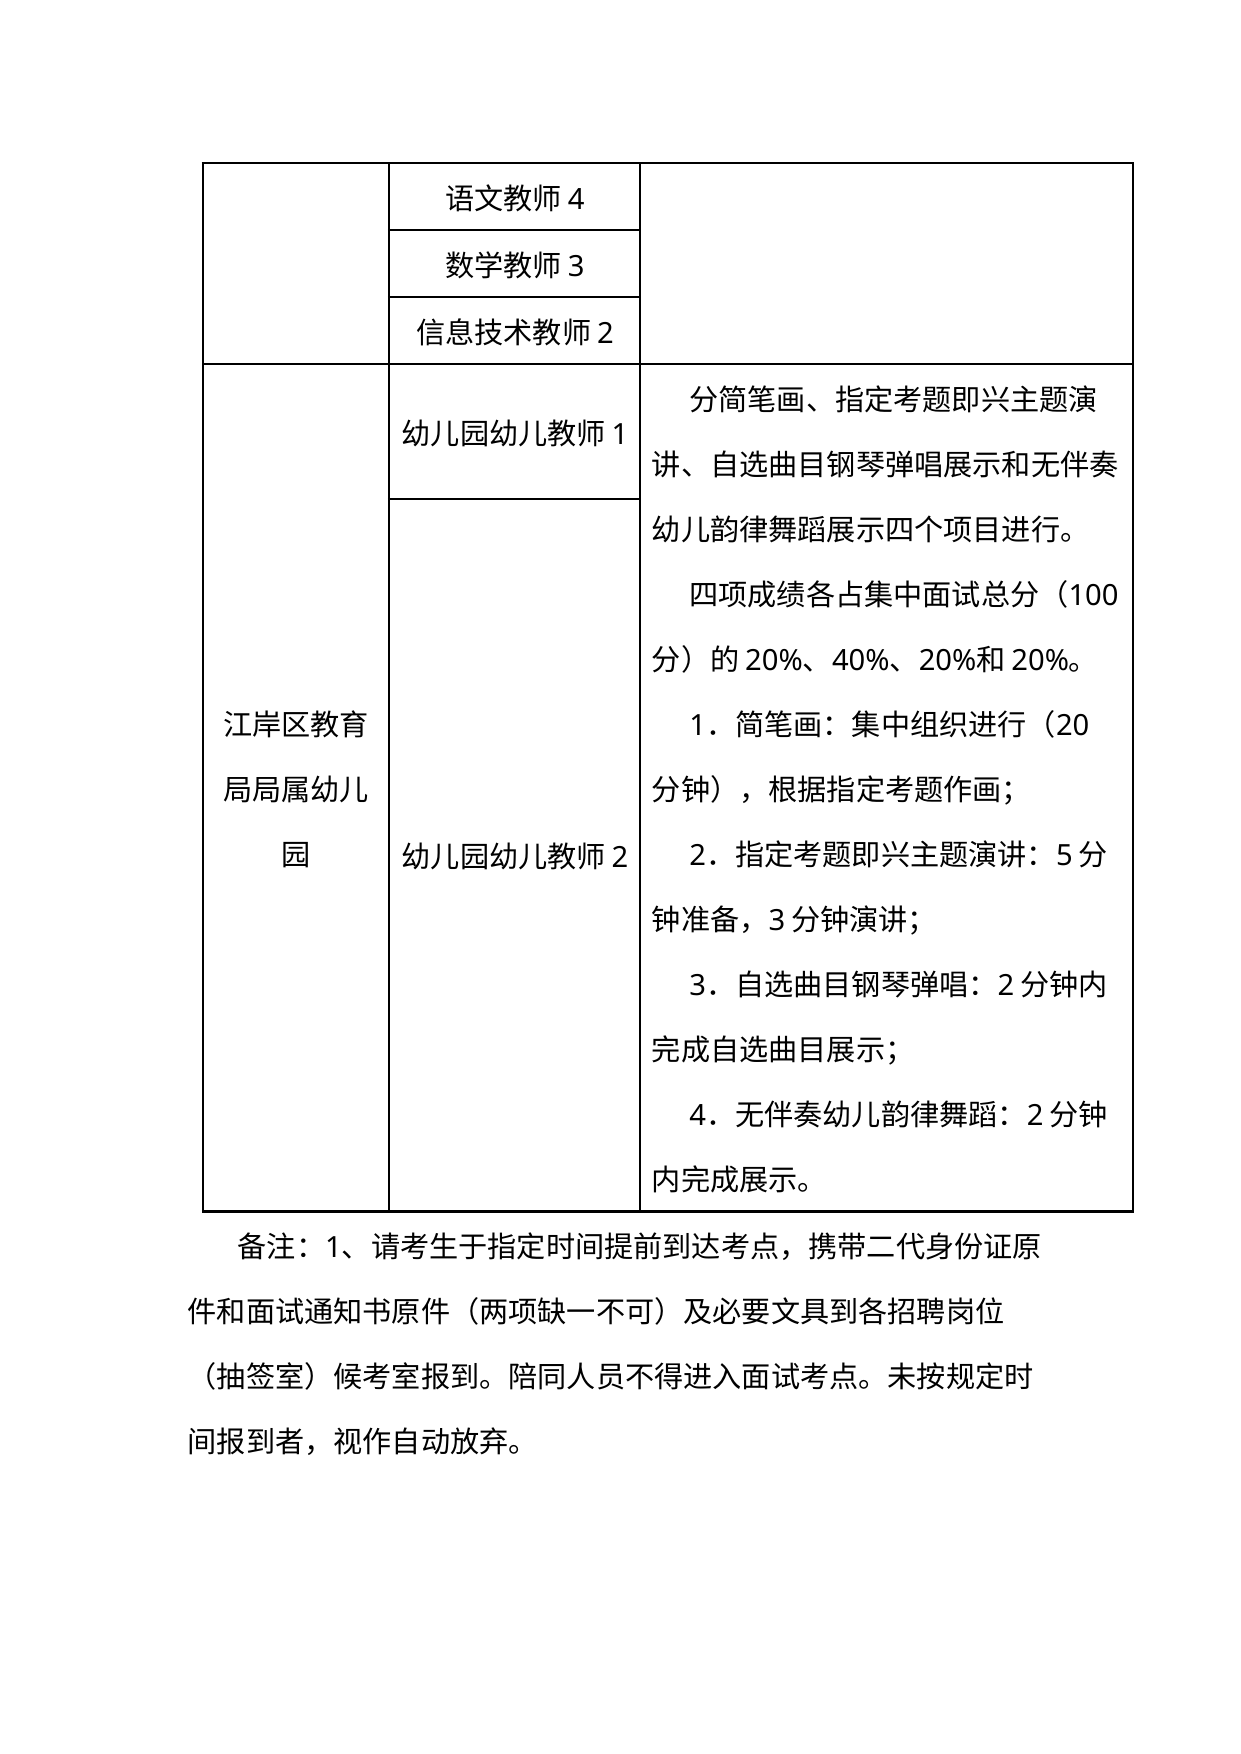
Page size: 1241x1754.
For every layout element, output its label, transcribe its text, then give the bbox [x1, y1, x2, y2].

table_cell 江岸区教育局局属幼儿园 [204, 365, 388, 1210]
table_cell 数学教师3 [390, 231, 639, 296]
table_cell 语文教师4 [390, 164, 639, 229]
table_cell 幼儿园幼儿教师2 [390, 500, 639, 1210]
table_cell 信息技术教师2 [390, 298, 639, 363]
table_cell 分简笔画、指定考题即兴主题演讲、自选曲目钢琴弹唱展示和无伴奏幼儿韵律舞蹈展示四个项目进行。 四项成绩各占集中面试总分（100分）的20%、40%、20%和20%。 1．简笔画：集中组织进行（20分钟），根据指定考题作画； 2．指定考题即兴主题演讲：5分钟准备，3分钟演讲； 3．自选曲目钢琴弹唱：2分钟内完成自选曲目展示； 4．无伴奏幼儿韵律舞蹈：2分钟内完成展示。 [641, 365, 1132, 1210]
text 备注：1、请考生于指定时间提前到达考点，携带二代身份证原件和面试通知书原件（两项缺一不可）及必要文具到各招聘岗位（抽签室）候考室报到。陪同人员不得进入面试考点。未按规定时间报到者，视作自动放弃。 [187, 1212, 1053, 1472]
table_cell 幼儿园幼儿教师1 [390, 365, 639, 498]
